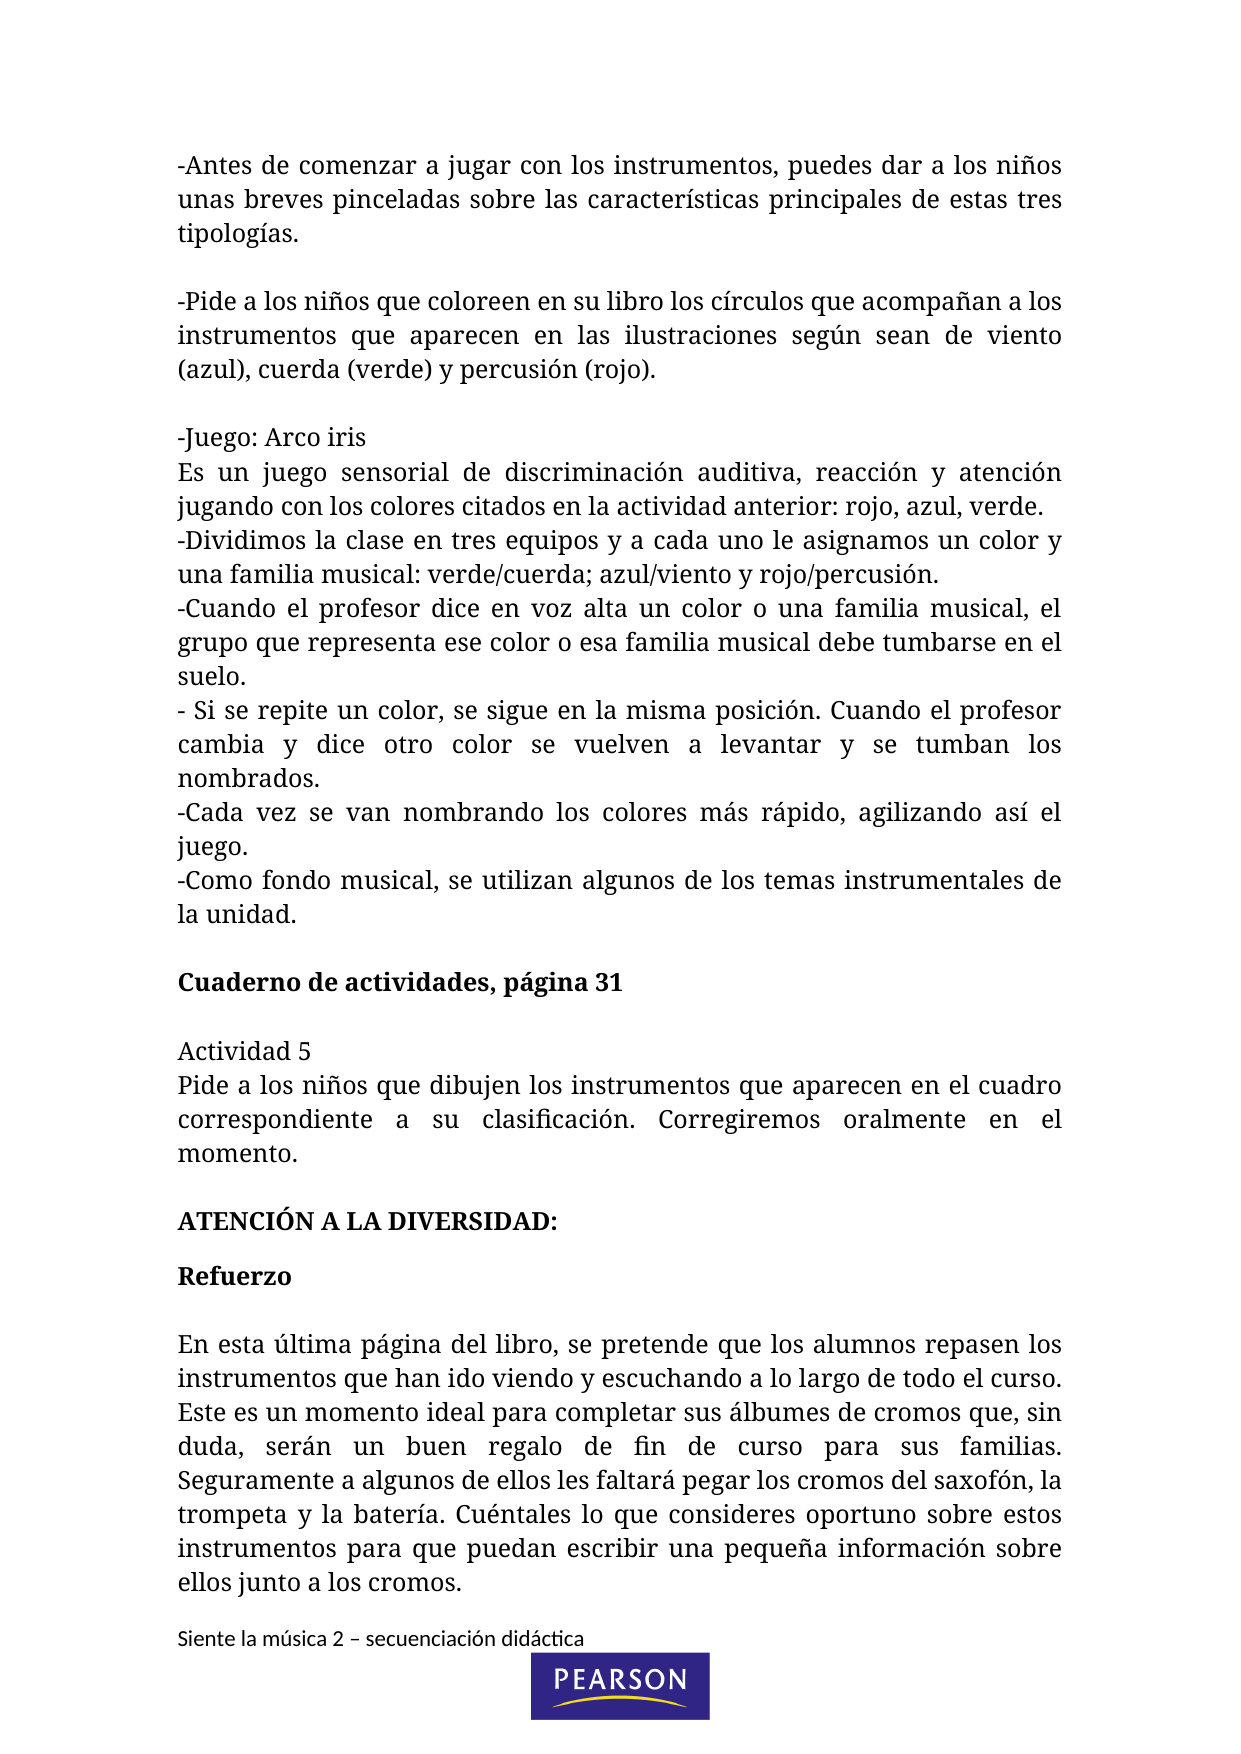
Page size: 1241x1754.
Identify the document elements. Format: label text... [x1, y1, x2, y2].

text Cuaderno de actividades, página 31 [177, 965, 1063, 999]
text -Pide a los niños que coloreen en su libro los círculos que acompañan a los instrumentos que aparecen en las ilustraciones según sean de viento (azul), cuerda (verde) y percusión (rojo). [177, 284, 1063, 386]
text -Cada vez se van nombrando los colores más rápido, agilizando así el juego. [177, 795, 1063, 863]
text -Antes de comenzar a jugar con los instrumentos, puedes dar a los niños unas breves pinceladas sobre las características principales de estas tres tipologías. [177, 148, 1063, 250]
text ATENCIÓN A LA DIVERSIDAD: [177, 1203, 1063, 1238]
text Actividad 5 [177, 1033, 1063, 1067]
text -Cuando el profesor dice en voz alta un color o una familia musical, el grupo que representa ese color o esa familia musical debe tumbarse en el suelo. [177, 590, 1063, 693]
text -Como fondo musical, se utilizan algunos de los temas instrumentales de la unidad. [177, 863, 1063, 931]
text Refuerzo [177, 1258, 1063, 1292]
text - Si se repite un color, se sigue en la misma posición. Cuando el profesor cambia y dice otro color se vuelven a levantar y se tumban los nombrados. [177, 693, 1063, 795]
text Pide a los niños que dibujen los instrumentos que aparecen en el cuadro correspondiente a su clasificación. Corregiremos oralmente en el momento. [177, 1067, 1063, 1169]
picture [524, 1648, 716, 1725]
text En esta última página del libro, se pretende que los alumnos repasen los instrumentos que han ido viendo y escuchando a lo largo de todo el curso. Este es un momento ideal para completar sus álbumes de cromos que, sin duda, serán un buen regalo de fin de curso para sus familias. Seguramente a algunos de ellos les faltará pegar los cromos del saxofón, la trompeta y la batería. Cuéntales lo que consideres oportuno sobre estos instrumentos para que puedan escribir una pequeña información sobre ellos junto a los cromos. [177, 1327, 1063, 1599]
text -Juego: Arco iris [177, 420, 1063, 454]
text -Dividimos la clase en tres equipos y a cada uno le asignamos un color y una familia musical: verde/cuerda; azul/viento y rojo/percusión. [177, 522, 1063, 590]
text Es un juego sensorial de discriminación auditiva, reacción y atención jugando con los colores citados en la actividad anterior: rojo, azul, verde. [177, 454, 1063, 522]
